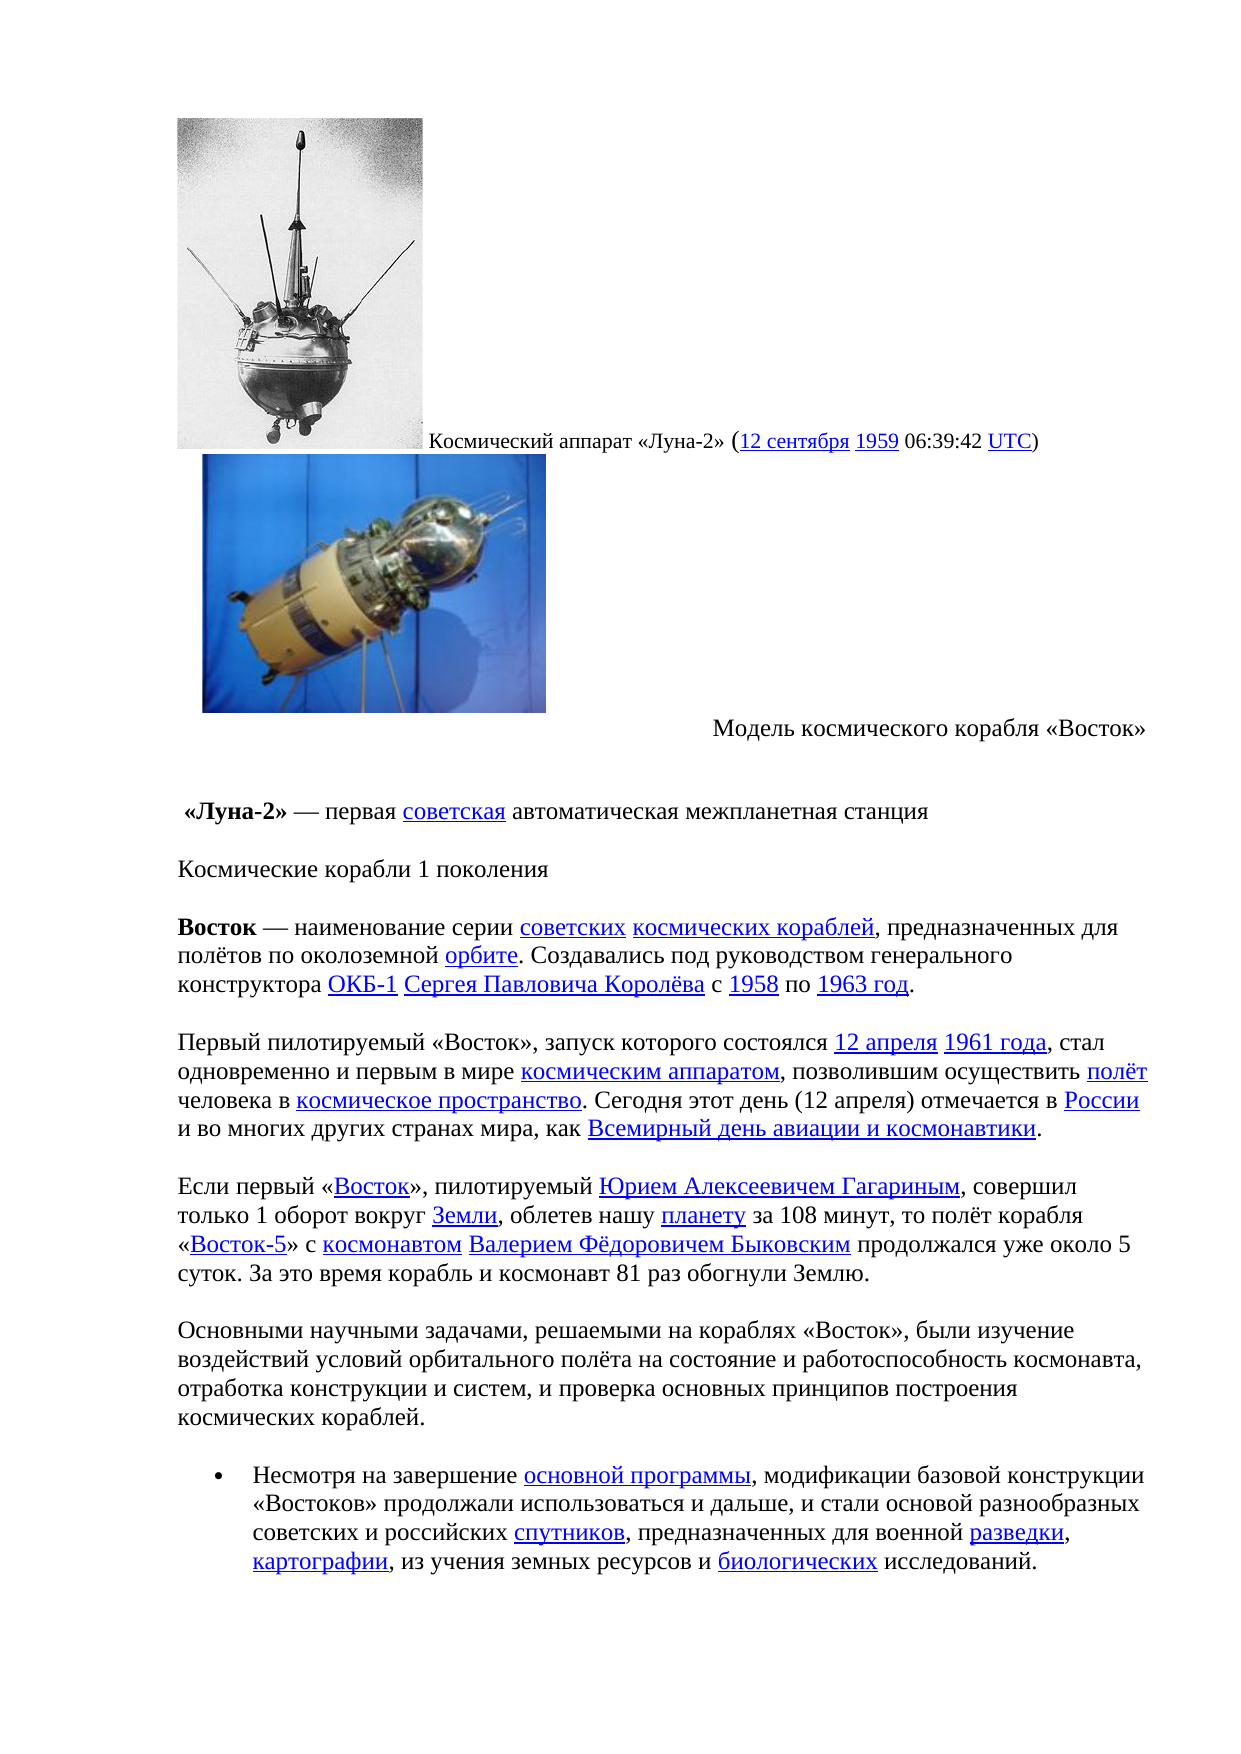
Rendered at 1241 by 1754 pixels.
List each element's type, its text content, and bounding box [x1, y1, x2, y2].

text Если первый «Восток», пилотируемый Юрием Алексеевичем Гагариным, совершил только 1 оборот вокруг Земли, облетев нашу планету за 108 минут, то полёт корабля «Восток-5» с космонавтом Валерием Фёдоровичем Быковским продолжался уже около 5 суток. За это время корабль и космонавт 81 раз обогнули Землю. [177, 1171, 1152, 1286]
picture [177, 118, 423, 449]
text Основными научными задачами, решаемыми на кораблях «Восток», были изучение воздействий условий орбитального полёта на состояние и работоспособность космонавта, отработка конструкции и систем, и проверка основных принципов построения космических кораблей. [177, 1316, 1152, 1431]
text Космический аппарат «Луна-2» (12 сентября 1959 06:39:42 UTC) [177, 118, 1152, 454]
text Модель космического корабля «Восток» [177, 713, 1152, 742]
picture [202, 454, 546, 713]
list Несмотря на завершение основной программы, модификации базовой конструкции «Востоков» продолжали использоваться и дальше, и стали основой разнообразных советских и российских спутников, предназначенных для военной разведки, картографии, из учения земных ресурсов и биологических исследований. [215, 1460, 1152, 1575]
text «Луна-2» — первая советская автоматическая межпланетная станция [177, 796, 1152, 825]
text Восток — наименование серии советских космических кораблей, предназначенных для полётов по околоземной орбите. Создавались под руководством генерального конструктора ОКБ-1 Сергея Павловича Королёва с 1958 по 1963 год. [177, 912, 1152, 998]
text Космические корабли 1 поколения [177, 854, 1152, 883]
text Первый пилотируемый «Восток», запуск которого состоялся 12 апреля 1961 года, стал одновременно и первым в мире космическим аппаратом, позволившим осуществить полёт человека в космическое пространство. Сегодня этот день (12 апреля) отмечается в России и во многих других странах мира, как Всемирный день авиации и космонавтики. [177, 1027, 1152, 1142]
